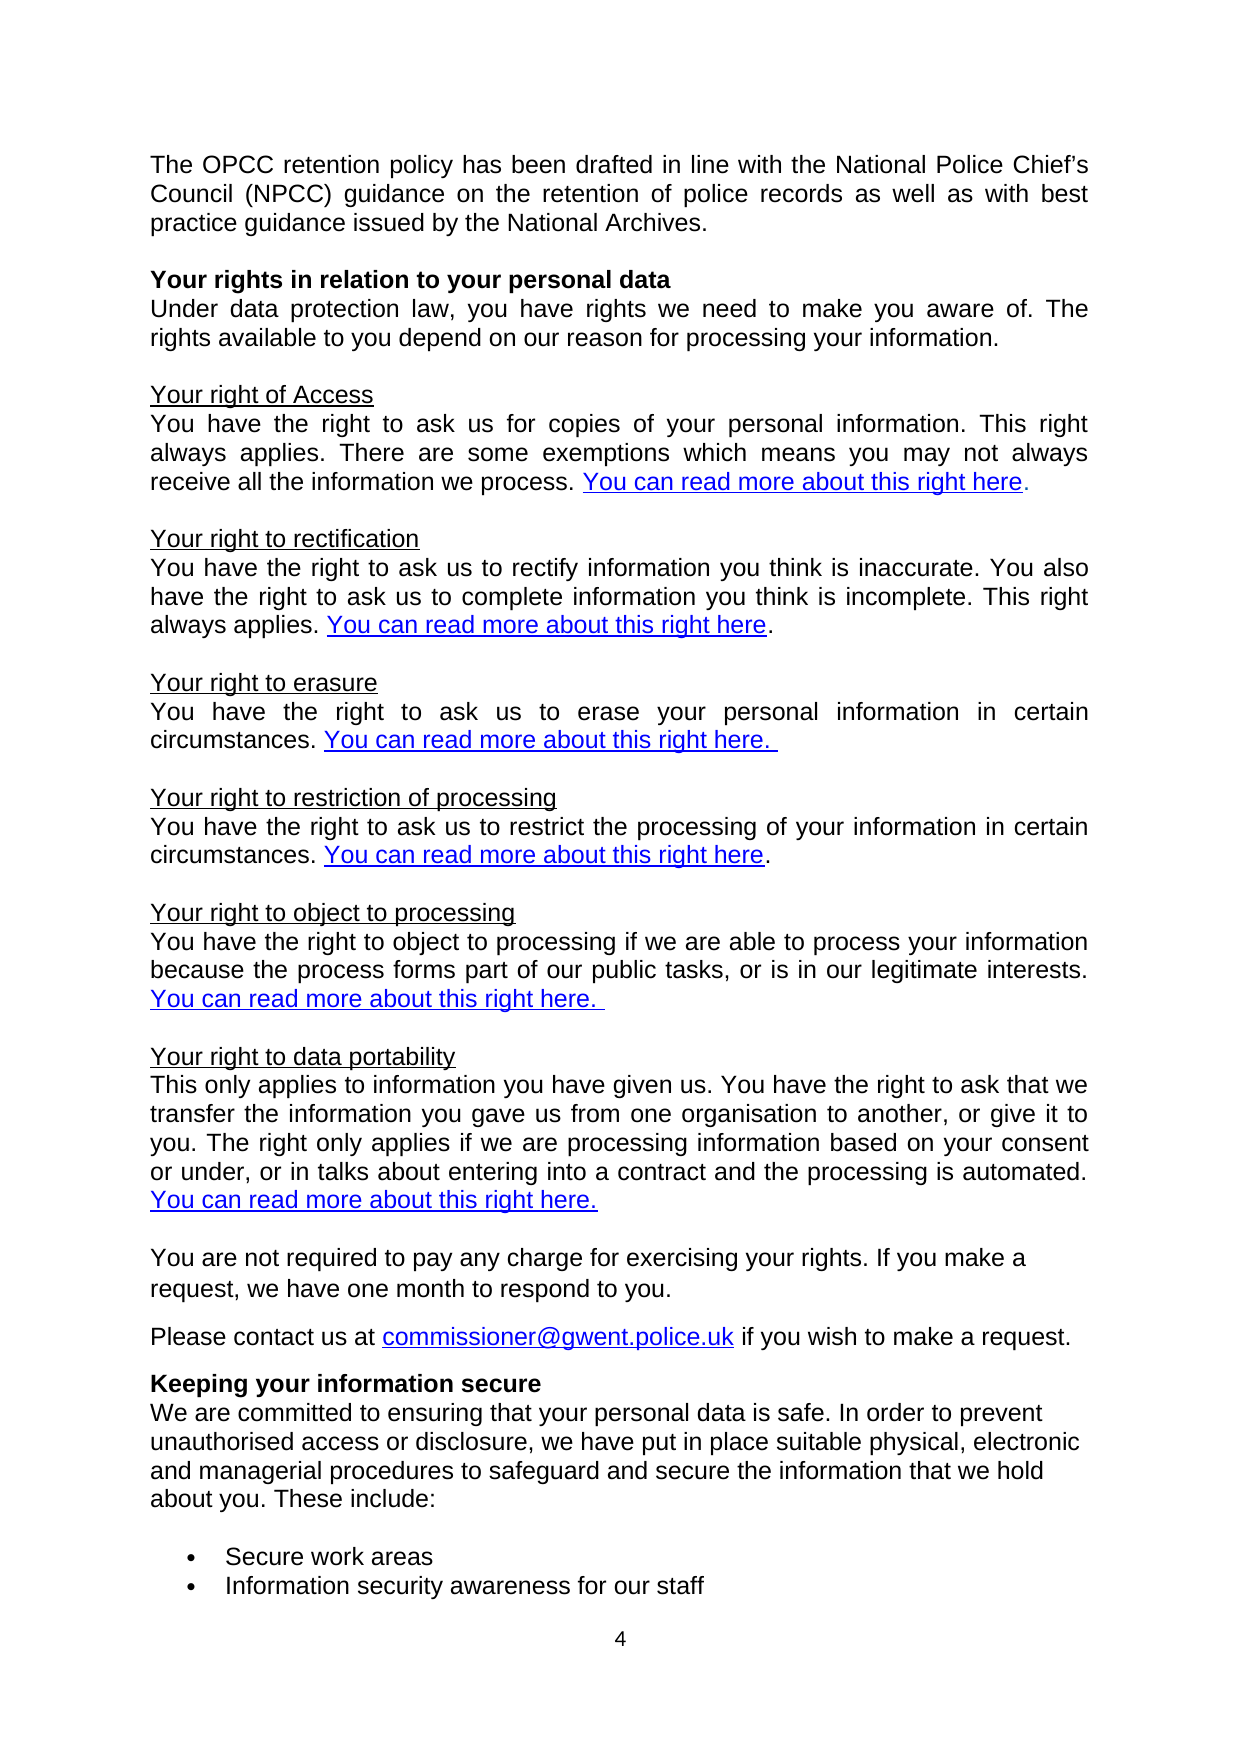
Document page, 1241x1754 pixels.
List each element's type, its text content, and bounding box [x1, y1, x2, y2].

text You have the right to ask us for copies of your personal information. This right always applies. There are some exemptions which means you may not always receive all the information we process. You can read more about this right here. [150, 409, 1090, 495]
text We are committed to ensuring that your personal data is safe. In order to prevent unauthorised access or disclosure, we have put in place suitable physical, electronic and managerial procedures to safeguard and secure the information that we hold about you. These include: [150, 1398, 1090, 1513]
text Your right to data portability [150, 1042, 1090, 1070]
text You have the right to object to processing if we are able to process your information because the process forms part of our public tasks, or is in our legitimate interests. You can read more about this right here. [150, 927, 1090, 1013]
text The OPCC retention policy has been drafted in line with the National Police Chief’s Council (NPCC) guidance on the retention of police records as well as with best practice guidance issued by the National Archives. [150, 150, 1090, 236]
text Under data protection law, you have rights we need to make you aware of. The rights available to you depend on our reason for processing your information. [150, 294, 1090, 352]
text Your rights in relation to your personal data [150, 265, 1090, 294]
list Information security awareness for our staff [187, 1571, 1090, 1600]
text Your right to rectification [150, 524, 1090, 553]
text You are not required to pay any charge for exercising your rights. If you make a request, we have one month to respond to you. [150, 1243, 1090, 1303]
text Your right to restriction of processing [150, 783, 1090, 812]
text Your right of Access [150, 380, 1090, 409]
list Secure work areas [187, 1542, 1090, 1571]
text This only applies to information you have given us. You have the right to ask that we transfer the information you gave us from one organisation to another, or give it to you. The right only applies if we are processing information based on your consent or under, or in talks about entering into a contract and the processing is automated. You can read more about this right here. [150, 1070, 1090, 1214]
text Your right to erasure [150, 668, 1090, 697]
text Please contact us at commissioner@gwent.police.uk if you wish to make a request. [150, 1322, 1090, 1350]
text Keeping your information secure [150, 1369, 1090, 1398]
text You have the right to ask us to rectify information you think is inaccurate. You also have the right to ask us to complete information you think is incomplete. This right always applies. You can read more about this right here. [150, 553, 1090, 639]
text You have the right to ask us to erase your personal information in certain circumstances. You can read more about this right here. [150, 697, 1090, 754]
text You have the right to ask us to restrict the processing of your information in certain circumstances. You can read more about this right here. [150, 812, 1090, 869]
text Your right to object to processing [150, 898, 1090, 927]
